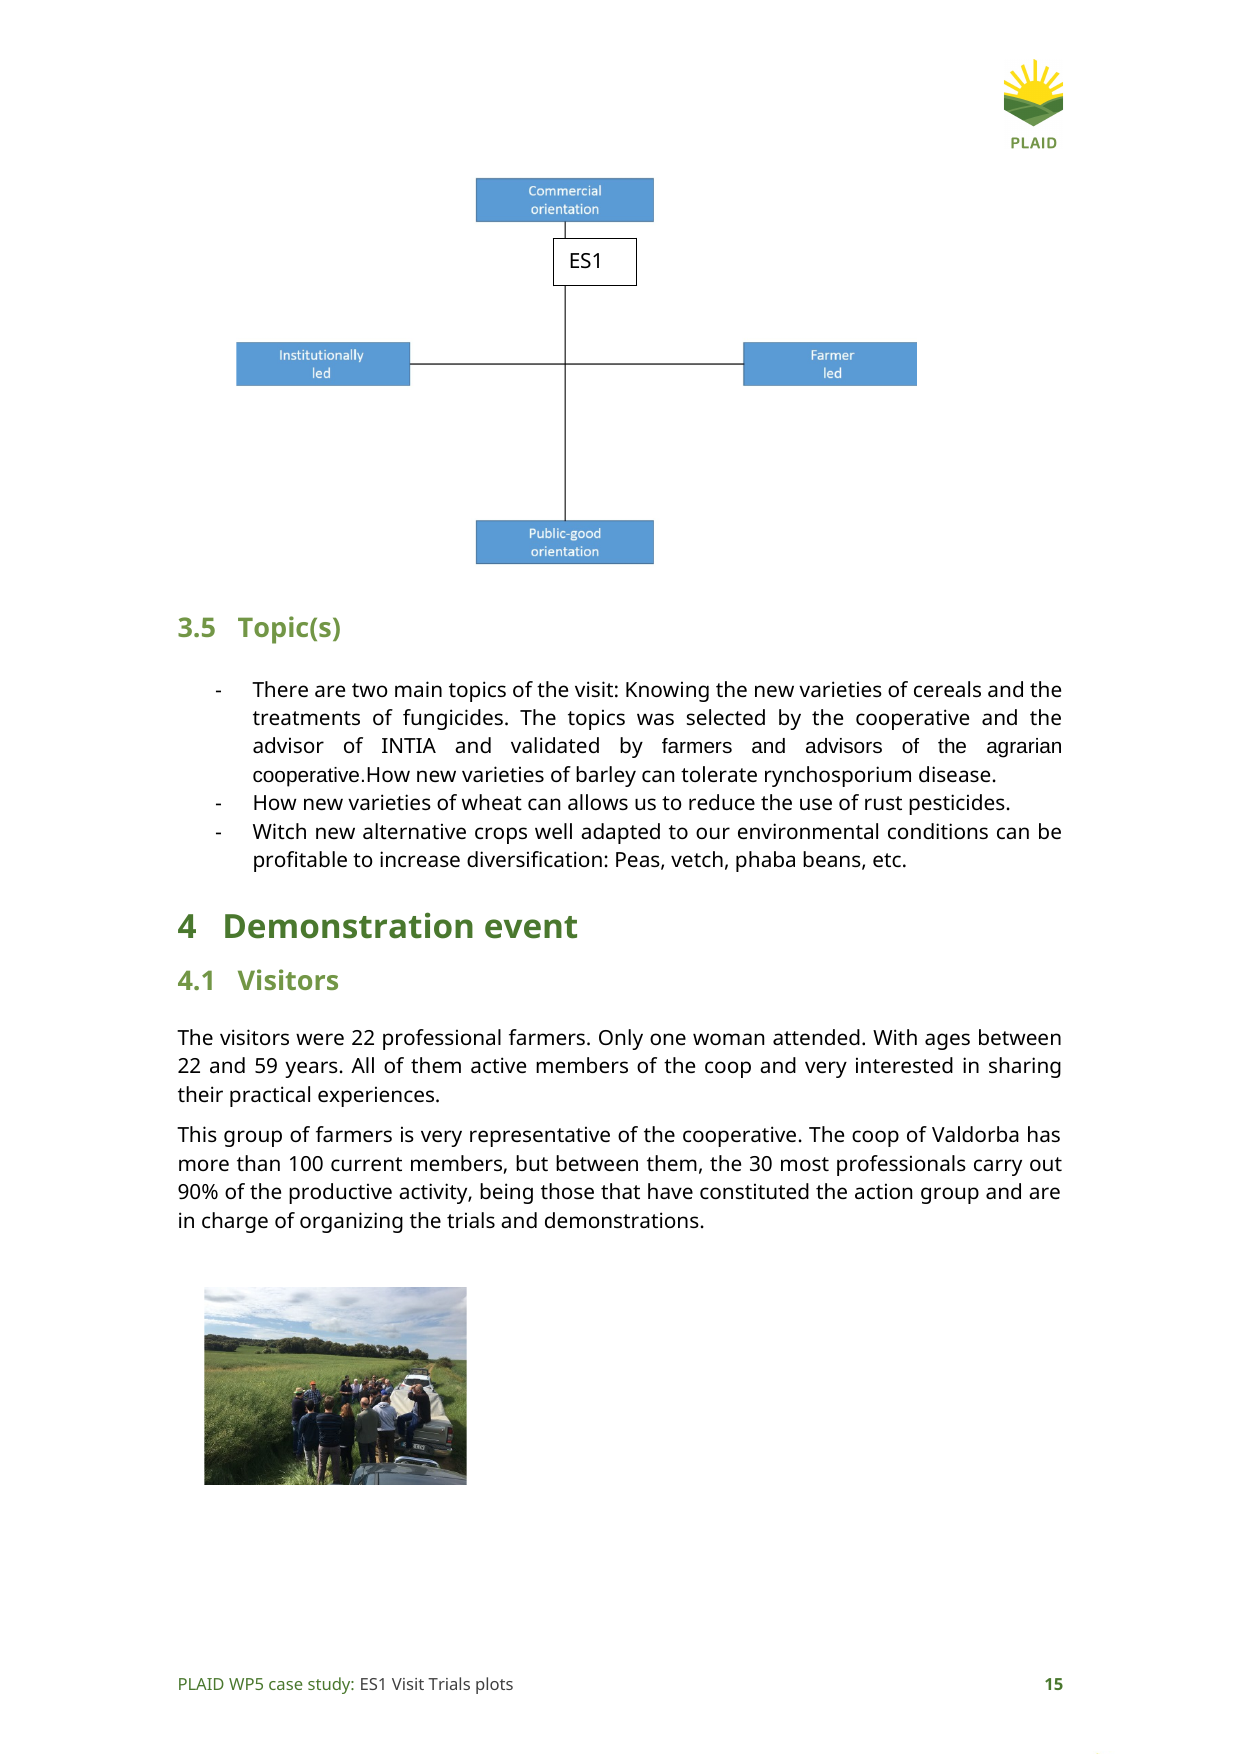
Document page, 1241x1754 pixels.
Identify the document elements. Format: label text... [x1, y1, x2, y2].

list There are two main topics of the visit: Knowing the new varieties of cereals and the treatments of fungicides. The topics was selected by the cooperative and the advisor of INTIA and validated by farmers and advisors of the agrarian cooperative.How new varieties of barley can tolerate rynchosporium disease. [215, 675, 1063, 788]
picture [236, 177, 917, 568]
text This group of farmers is very representative of the cooperative. The coop of Valdorba has more than 100 current members, but between them, the 30 most professionals carry out 90% of the productive activity, being those that have constituted the action group and are in charge of organizing the trials and demonstrations. [177, 1121, 1063, 1234]
subtitle Visitors [177, 961, 1063, 998]
list Witch new alternative crops well adapted to our environmental conditions can be profitable to increase diversification: Peas, vetch, phaba beans, etc. [215, 817, 1063, 874]
subtitle Demonstration event [177, 903, 1063, 948]
subtitle Topic(s) [177, 609, 1063, 646]
text The visitors were 22 professional farmers. Only one woman attended. With ages between 22 and 59 years. All of them active members of the coop and very interested in sharing their practical experiences. [177, 1023, 1063, 1108]
picture [204, 1287, 467, 1485]
list How new varieties of wheat can allows us to reduce the use of rust pesticides. [215, 788, 1063, 817]
picture [1003, 59, 1064, 149]
